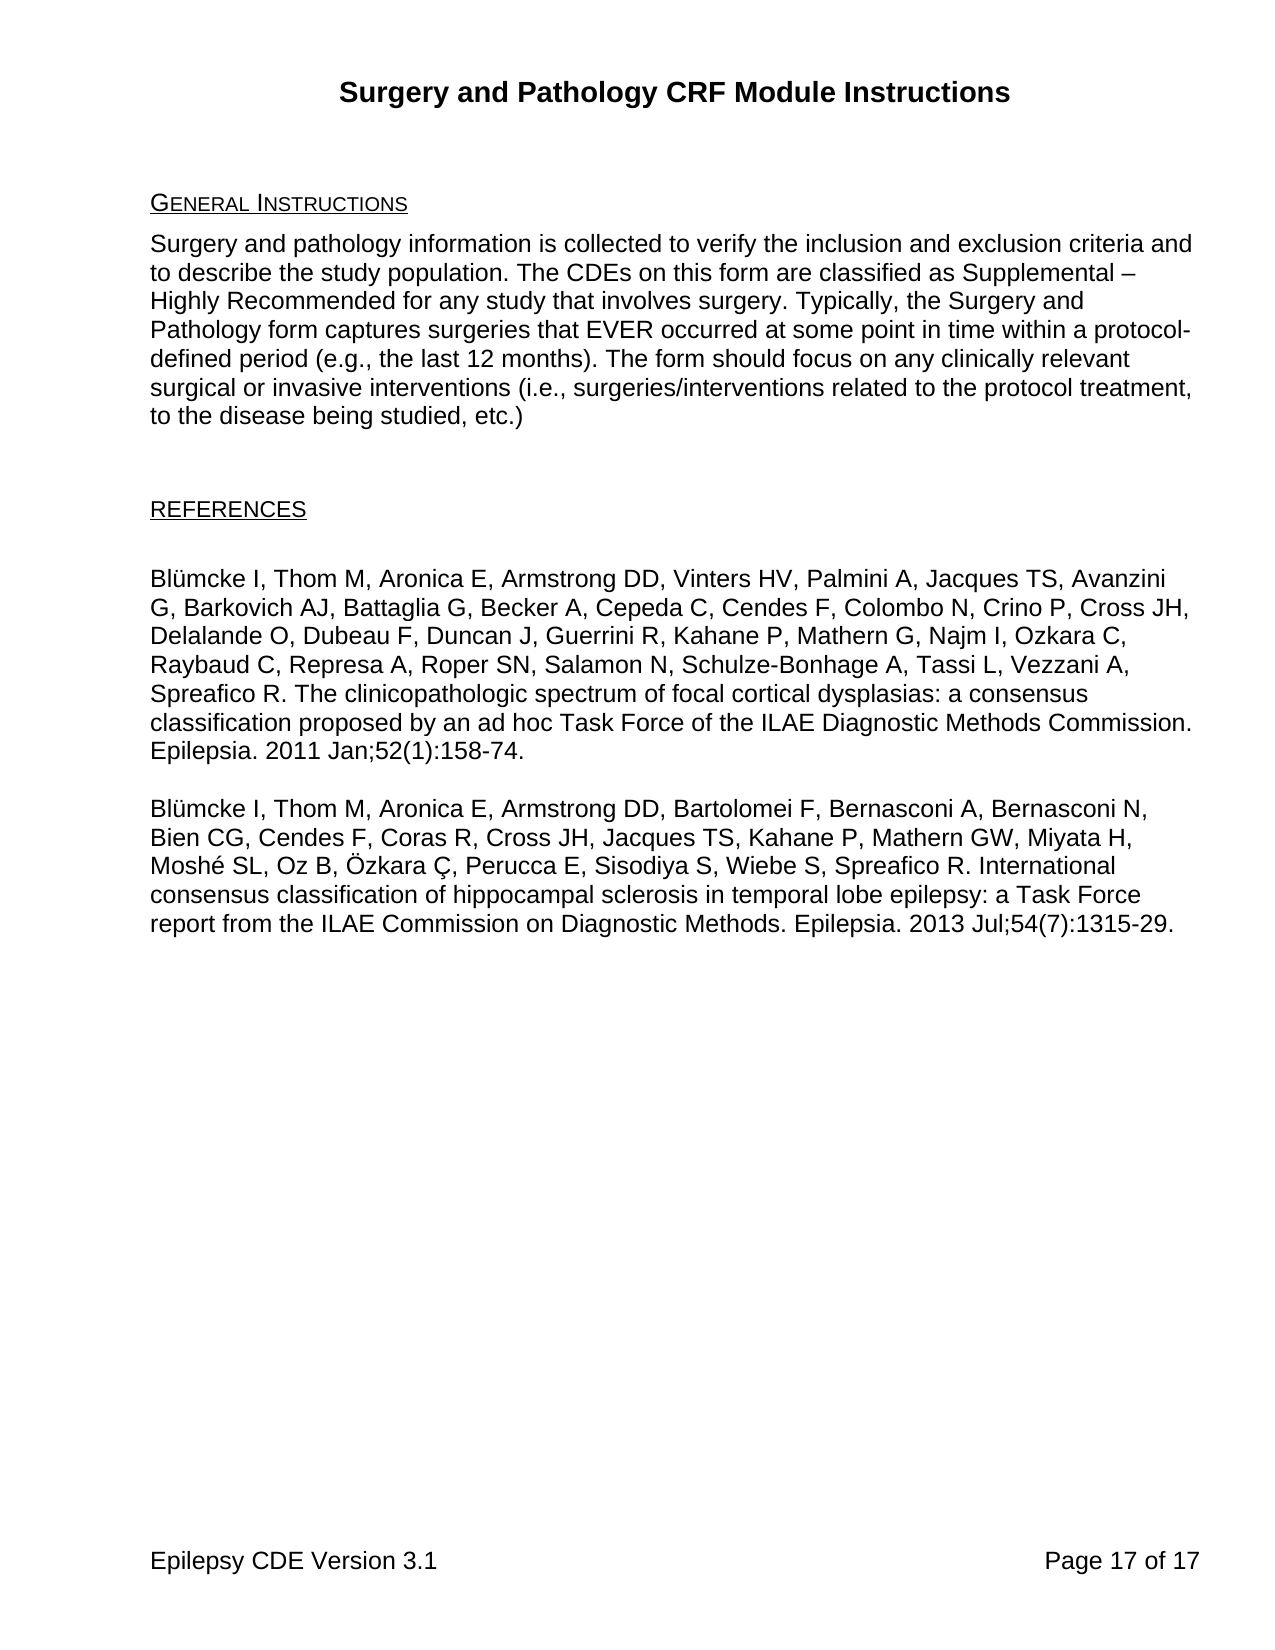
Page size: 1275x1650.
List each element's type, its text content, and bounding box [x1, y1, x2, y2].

text Blümcke I, Thom M, Aronica E, Armstrong DD, Bartolomei F, Bernasconi A, Bernasconi N, Bien CG, Cendes F, Coras R, Cross JH, Jacques TS, Kahane P, Mathern GW, Miyata H, Moshé SL, Oz B, Özkara Ç, Perucca E, Sisodiya S, Wiebe S, Spreafico R. International consensus classification of hippocampal sclerosis in temporal lobe epilepsy: a Task Force report from the ILAE Commission on Diagnostic Methods. Epilepsia. 2013 Jul;54(7):1315-29. [150, 794, 1200, 938]
text Blümcke I, Thom M, Aronica E, Armstrong DD, Vinters HV, Palmini A, Jacques TS, Avanzini G, Barkovich AJ, Battaglia G, Becker A, Cepeda C, Cendes F, Colombo N, Crino P, Cross JH, Delalande O, Dubeau F, Duncan J, Guerrini R, Kahane P, Mathern G, Najm I, Ozkara C, Raybaud C, Represa A, Roper SN, Salamon N, Schulze-Bonhage A, Tassi L, Vezzani A, Spreafico R. The clinicopathologic spectrum of focal cortical dysplasias: a consensus classification proposed by an ad hoc Task Force of the ILAE Diagnostic Methods Commission. Epilepsia. 2011 Jan;52(1):158-74. [525, 564, 1200, 765]
subtitle General Instructions [150, 187, 1200, 216]
subtitle REFERENCES [150, 496, 1200, 523]
text Surgery and pathology information is collected to verify the inclusion and exclusion criteria and to describe the study population. The CDEs on this form are classified as Supplemental – Highly Recommended for any study that involves surgery. Typically, the Surgery and Pathology form captures surgeries that EVER occurred at some point in time within a protocol-defined period (e.g., the last 12 months). The form should focus on any clinically relevant surgical or invasive interventions (i.e., surgeries/interventions related to the protocol treatment, to the disease being studied, etc.) [150, 229, 1200, 430]
